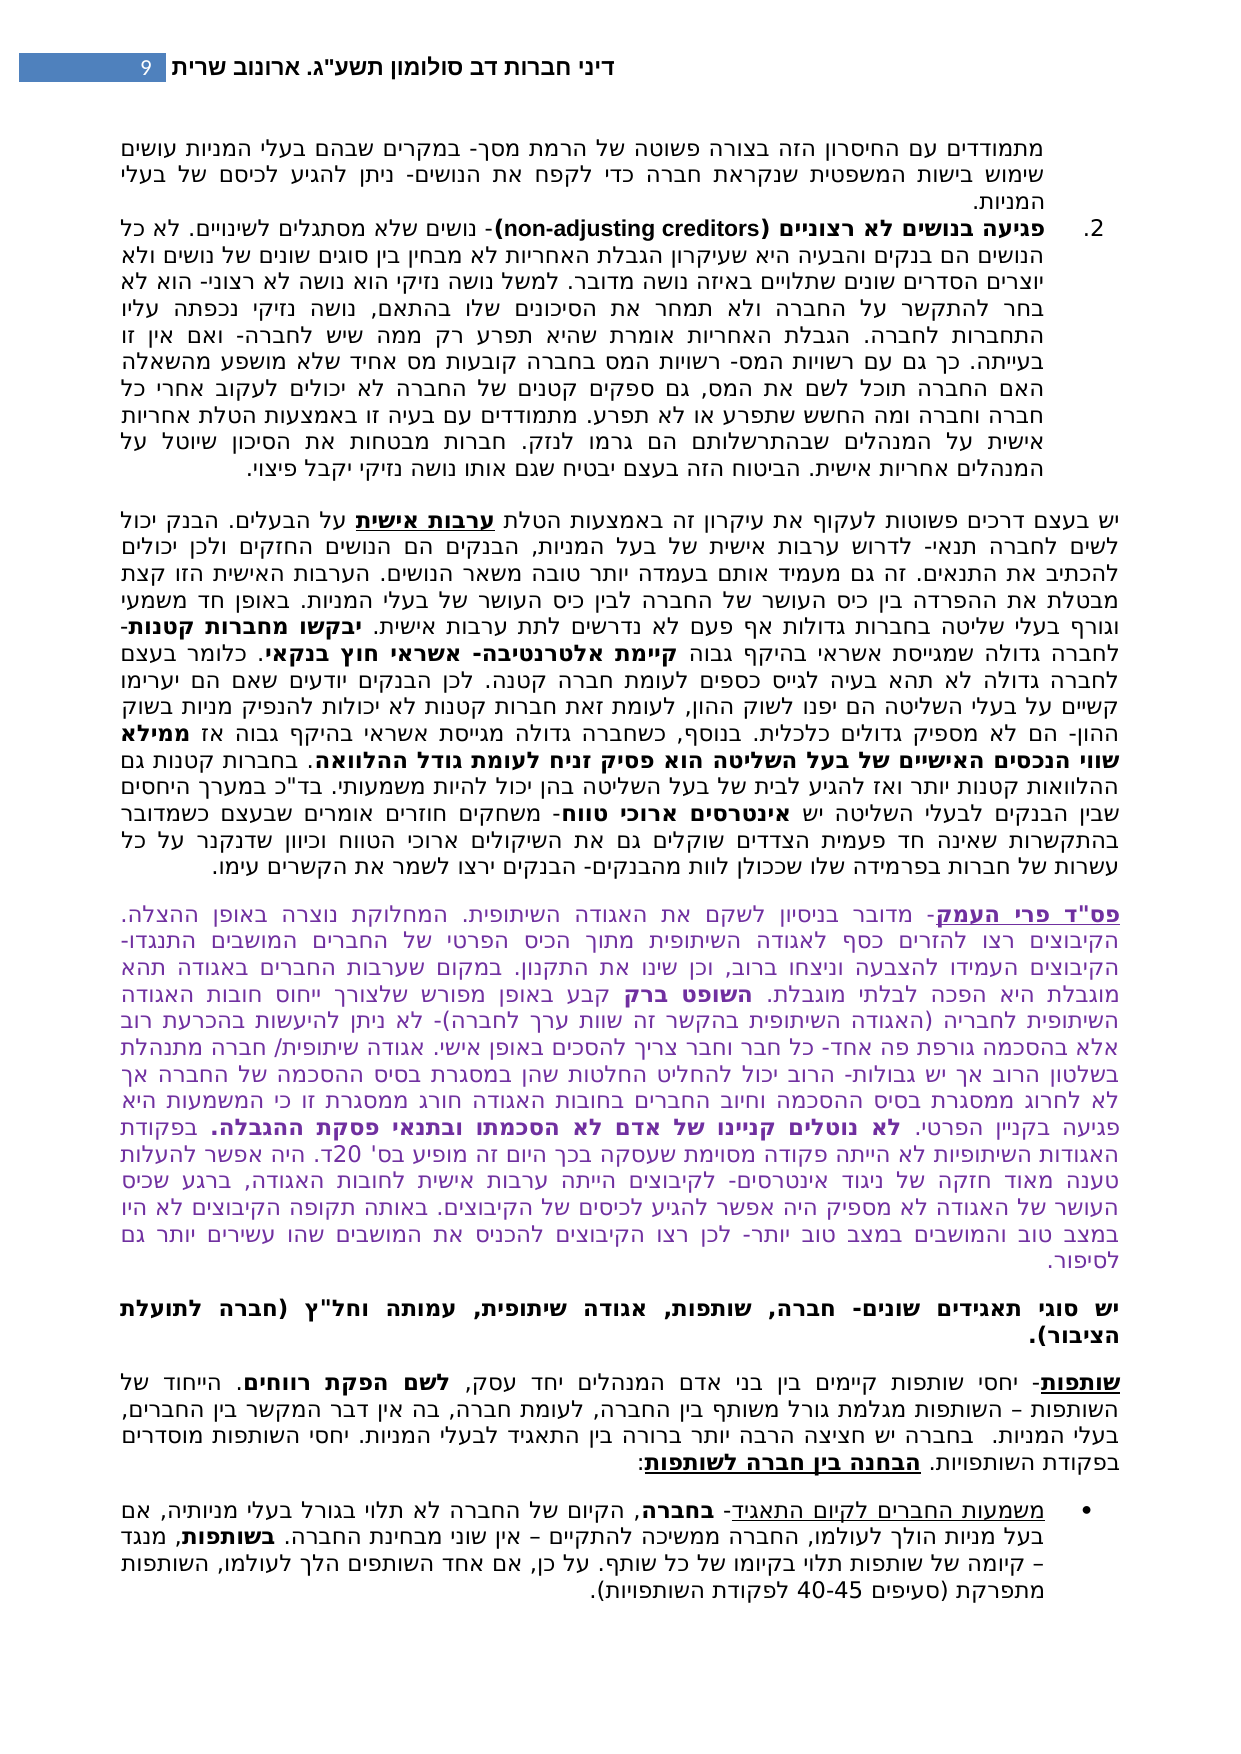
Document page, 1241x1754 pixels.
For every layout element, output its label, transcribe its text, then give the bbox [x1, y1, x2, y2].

text פס"ד פרי העמק- מדובר בניסיון לשקם את האגודה השיתופית. המחלוקת נוצרה באופן ההצלה. הקיבוצים רצו להזרים כסף לאגודה השיתופית מתוך הכיס הפרטי של החברים המושבים התנגדו- הקיבוצים העמידו להצבעה וניצחו ברוב, וכן שינו את התקנון. במקום שערבות החברים באגודה תהא מוגבלת היא הפכה לבלתי מוגבלת. השופט ברק קבע באופן מפורש שלצורך ייחוס חובות האגודה השיתופית לחבריה (האגודה השיתופית בהקשר זה שוות ערך לחברה)- לא ניתן להיעשות בהכרעת רוב אלא בהסכמה גורפת פה אחד- כל חבר וחבר צריך להסכים באופן אישי. אגודה שיתופית/ חברה מתנהלת בשלטון הרוב אך יש גבולות- הרוב יכול להחליט החלטות שהן במסגרת בסיס ההסכמה של החברה אך לא לחרוג ממסגרת בסיס ההסכמה וחיוב החברים בחובות האגודה חורג ממסגרת זו כי המשמעות היא פגיעה בקניין הפרטי. לא נוטלים קניינו של אדם לא הסכמתו ובתנאי פסקת ההגבלה. בפקודת האגודות השיתופיות לא הייתה פקודה מסוימת שעסקה בכך היום זה מופיע בס' 20ד. היה אפשר להעלות טענה מאוד חזקה של ניגוד אינטרסים- לקיבוצים הייתה ערבות אישית לחובות האגודה, ברגע שכיס העושר של האגודה לא מספיק היה אפשר להגיע לכיסים של הקיבוצים. באותה תקופה הקיבוצים לא היו במצב טוב והמושבים במצב טוב יותר- לכן רצו הקיבוצים להכניס את המושבים שהו עשירים יותר גם לסיפור. [120, 901, 1120, 1274]
list משמעות החברים לקיום התאגיד- בחברה, הקיום של החברה לא תלוי בגורל בעלי מניותיה, אם בעל מניות הולך לעולמו, החברה ממשיכה להתקיים – אין שוני מבחינת החברה. בשותפות, מנגד – קיומה של שותפות תלוי בקיומו של כל שותף. על כן, אם אחד השותפים הלך לעולמו, השותפות מתפרקת (סעיפים 40-45 לפקודת השותפויות). [120, 1497, 1083, 1603]
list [120, 135, 1083, 215]
list פגיעה בנושים לא רצוניים (non-adjusting creditors)- נושים שלא מסתגלים לשינויים. לא כל הנושים הם בנקים והבעיה היא שעיקרון הגבלת האחריות לא מבחין בין סוגים שונים של נושים ולא יוצרים הסדרים שונים שתלויים באיזה נושה מדובר. למשל נושה נזיקי הוא נושה לא רצוני- הוא לא בחר להתקשר על החברה ולא תמחר את הסיכונים שלו בהתאם, נושה נזיקי נכפתה עליו התחברות לחברה. הגבלת האחריות אומרת שהיא תפרע רק ממה שיש לחברה- ואם אין זו בעייתה. כך גם עם רשויות המס- רשויות המס בחברה קובעות מס אחיד שלא מושפע מהשאלה האם החברה תוכל לשם את המס, גם ספקים קטנים של החברה לא יכולים לעקוב אחרי כל חברה וחברה ומה החשש שתפרע או לא תפרע. מתמודדים עם בעיה זו באמצעות הטלת אחריות אישית על המנהלים שבהתרשלותם הם גרמו לנזק. חברות מבטחות את הסיכון שיוטל על המנהלים אחריות אישית. הביטוח הזה בעצם יבטיח שגם אותו נושה נזיקי יקבל פיצוי. [120, 215, 1083, 482]
text שותפות- יחסי שותפות קיימים בין בני אדם המנהלים יחד עסק, לשם הפקת רווחים. הייחוד של השותפות – השותפות מגלמת גורל משותף בין החברה, לעומת חברה, בה אין דבר המקשר בין החברים, בעלי המניות. בחברה יש חציצה הרבה יותר ברורה בין התאגיד לבעלי המניות. יחסי השותפות מוסדרים בפקודת השותפויות. הבחנה בין חברה לשותפות: [120, 1369, 1120, 1476]
text יש סוגי תאגידים שונים- חברה, שותפות, אגודה שיתופית, עמותה וחל"ץ (חברה לתועלת הציבור). [120, 1295, 1120, 1348]
text יש בעצם דרכים פשוטות לעקוף את עיקרון זה באמצעות הטלת ערבות אישית על הבעלים. הבנק יכול לשים לחברה תנאי- לדרוש ערבות אישית של בעל המניות, הבנקים הם הנושים החזקים ולכן יכולים להכתיב את התנאים. זה גם מעמיד אותם בעמדה יותר טובה משאר הנושים. הערבות האישית הזו קצת מבטלת את ההפרדה בין כיס העושר של החברה לבין כיס העושר של בעלי המניות. באופן חד משמעי וגורף בעלי שליטה בחברות גדולות אף פעם לא נדרשים לתת ערבות אישית. יבקשו מחברות קטנות- לחברה גדולה שמגייסת אשראי בהיקף גבוה קיימת אלטרנטיבה- אשראי חוץ בנקאי. כלומר בעצם לחברה גדולה לא תהא בעיה לגייס כספים לעומת חברה קטנה. לכן הבנקים יודעים שאם הם יערימו קשיים על בעלי השליטה הם יפנו לשוק ההון, לעומת זאת חברות קטנות לא יכולות להנפיק מניות בשוק ההון- הם לא מספיק גדולים כלכלית. בנוסף, כשחברה גדולה מגייסת אשראי בהיקף גבוה אז ממילא שווי הנכסים האישיים של בעל השליטה הוא פסיק זניח לעומת גודל ההלוואה. בחברות קטנות גם ההלוואות קטנות יותר ואז להגיע לבית של בעל השליטה בהן יכול להיות משמעותי. בד"כ במערך היחסים שבין הבנקים לבעלי השליטה יש אינטרסים ארוכי טווח- משחקים חוזרים אומרים שבעצם כשמדובר בהתקשרות שאינה חד פעמית הצדדים שוקלים גם את השיקולים ארוכי הטווח וכיוון שדנקנר על כל עשרות של חברות בפרמידה שלו שככולן לוות מהבנקים- הבנקים ירצו לשמר את הקשרים עימו. [120, 507, 1120, 880]
